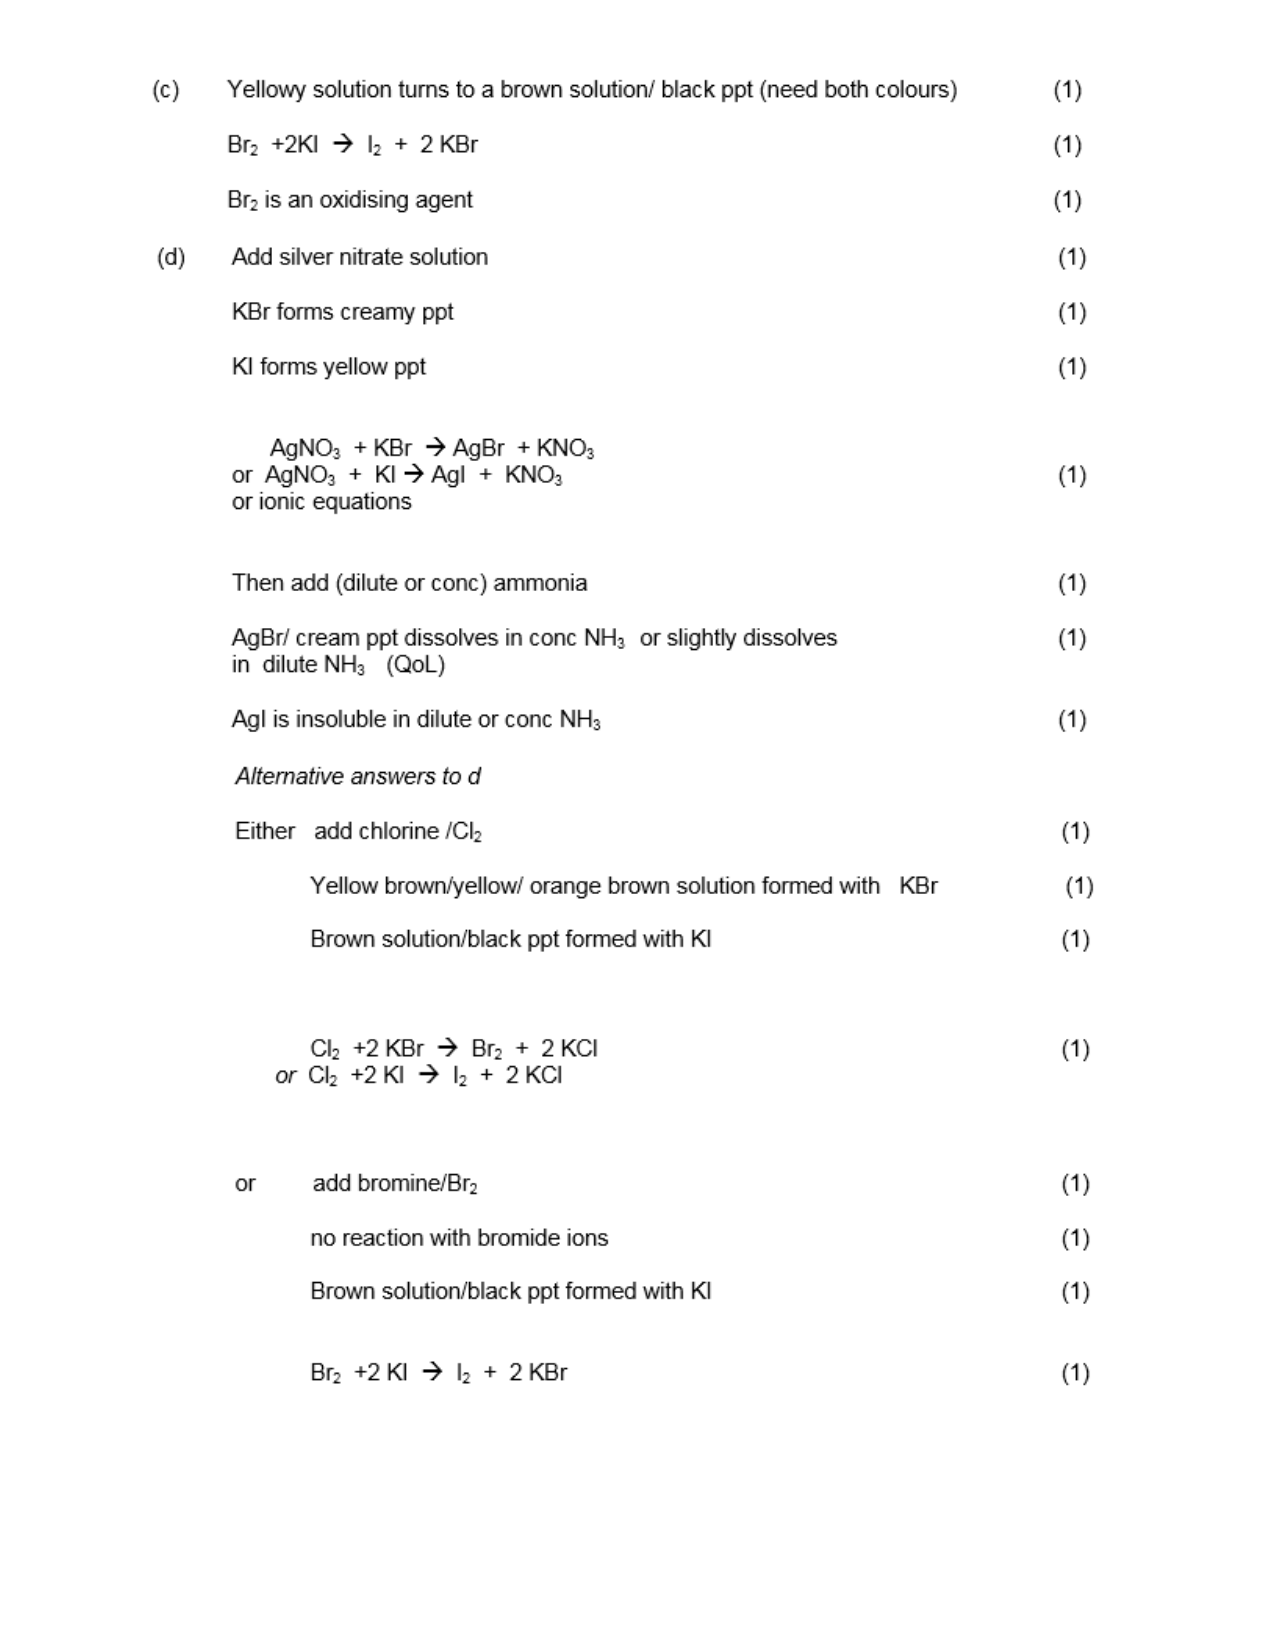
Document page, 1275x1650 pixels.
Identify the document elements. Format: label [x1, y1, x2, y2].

picture [225, 761, 1100, 1390]
picture [150, 75, 1093, 222]
picture [150, 240, 1093, 743]
